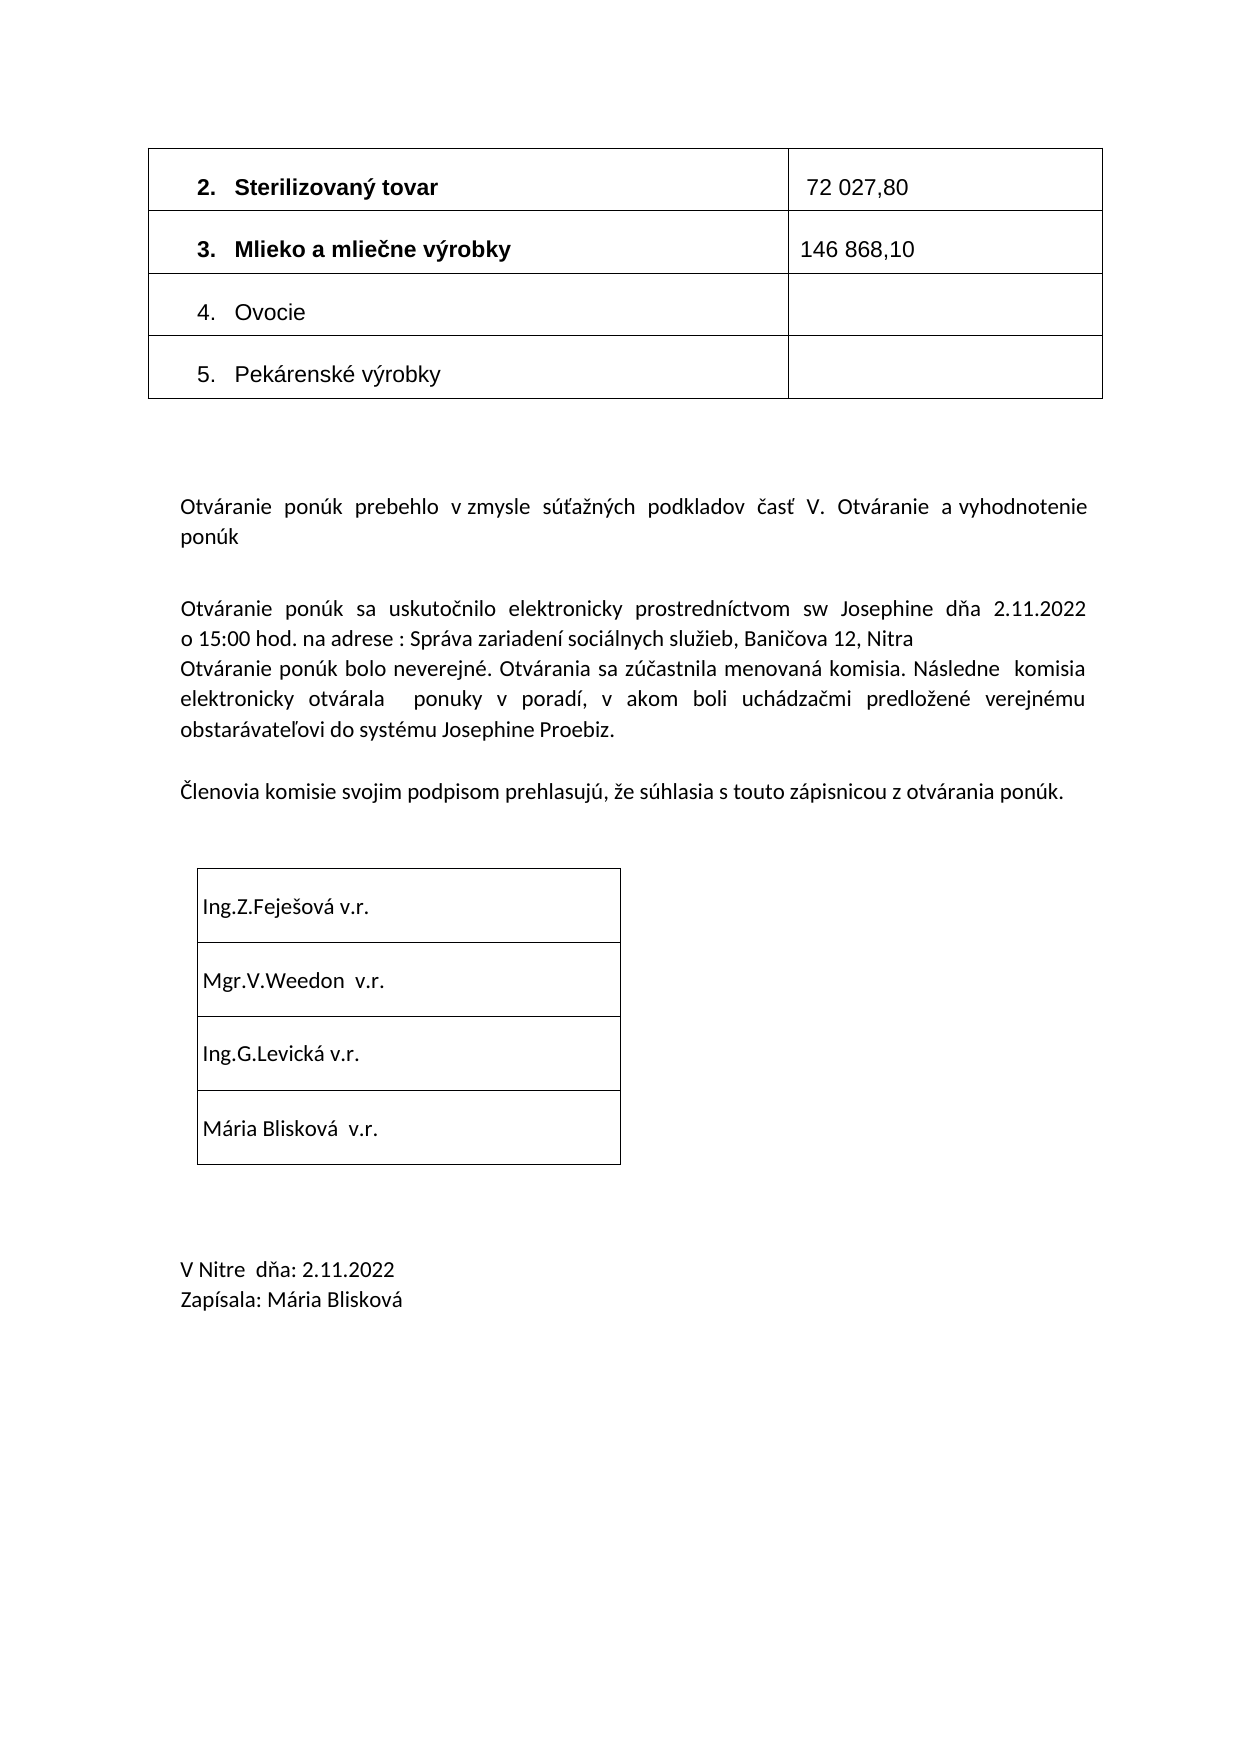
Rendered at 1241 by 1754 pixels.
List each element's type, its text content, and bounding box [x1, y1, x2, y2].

table_cell Ing.G.Levická v.r. [198, 1017, 620, 1089]
table_cell Pekárenské výrobky [149, 336, 788, 398]
table_cell [789, 274, 1102, 335]
text Otváranie ponúk bolo neverejné. Otvárania sa zúčastnila menovaná komisia. Následne komisia elektronicky otvárala ponuky v poradí, v akom boli uchádzačmi predložené verejnému obstarávateľovi do systému Josephine Proebiz. [180, 654, 1087, 743]
table_cell Sterilizovaný tovar [149, 149, 788, 210]
text V Nitre dňa: 2.11.2022 [180, 1255, 1087, 1283]
table_cell Ovocie [149, 274, 788, 335]
table_cell Mária Blisková v.r. [198, 1091, 620, 1164]
text Otváranie ponúk sa uskutočnilo elektronicky prostredníctvom sw Josephine dňa 2.11.2022 o 15:00 hod. na adrese : Správa zariadení sociálnych služieb, Baničova 12, Nitra [181, 594, 1087, 652]
table_cell 146 868,10 [789, 211, 1102, 273]
text Zapísala: Mária Blisková [181, 1286, 1093, 1313]
text Otváranie ponúk prebehlo v zmysle súťažných podkladov časť V. Otváranie a vyhodnotenie ponúk [180, 492, 1087, 550]
table_cell Mgr.V.Weedon v.r. [198, 943, 620, 1016]
table_cell Mlieko a mliečne výrobky [149, 211, 788, 273]
table_cell [789, 336, 1102, 398]
table_header Ing.Z.Feješová v.r. [198, 869, 620, 942]
text Členovia komisie svojim podpisom prehlasujú, že súhlasia s touto zápisnicou z otvárania ponúk. [180, 777, 1087, 805]
table_cell 72 027,80 [789, 149, 1102, 210]
